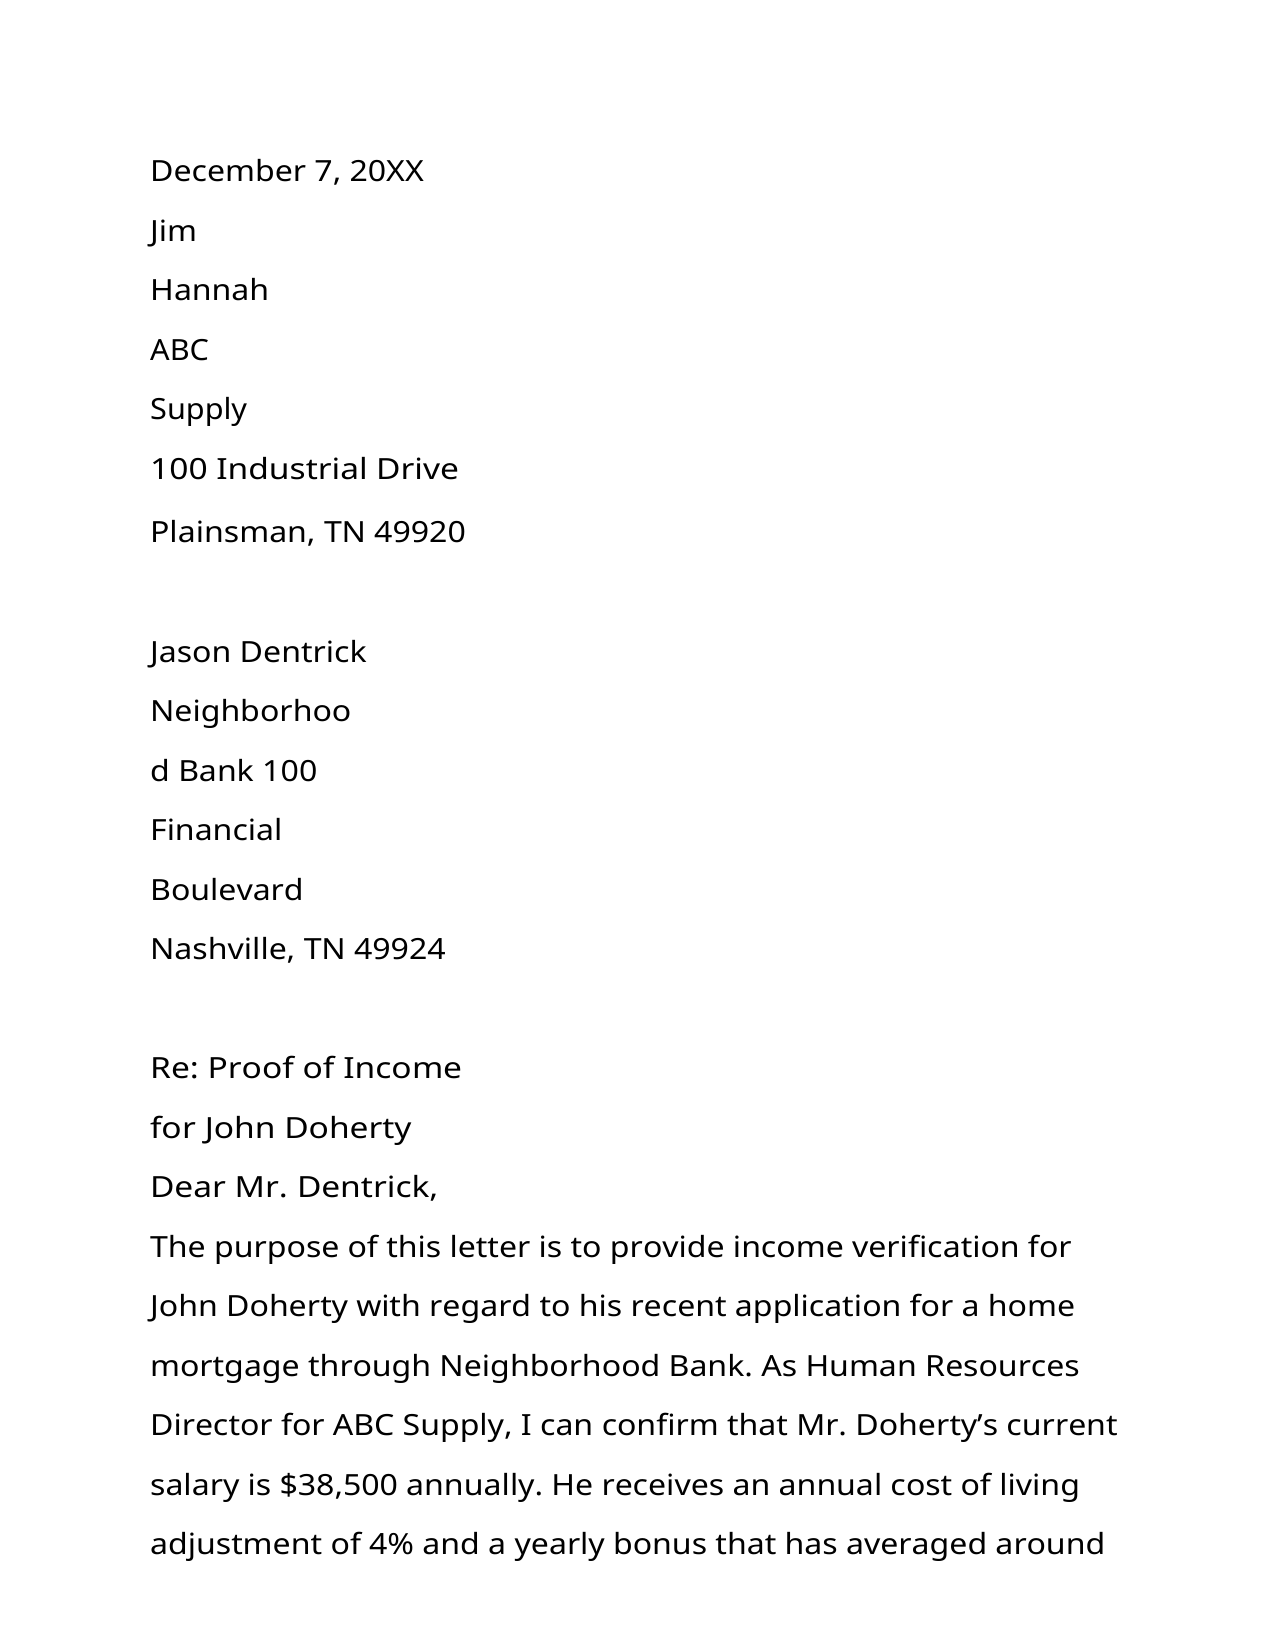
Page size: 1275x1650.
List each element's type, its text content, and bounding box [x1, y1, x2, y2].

text December 7, 20XX [150, 151, 1129, 190]
text Plainsman, TN 49920 [150, 512, 1129, 551]
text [150, 1226, 1129, 1563]
text Re: Proof of Income for John Doherty Dear Mr. Dentrick, [150, 1047, 491, 1206]
text 100 Industrial Drive [150, 448, 1129, 488]
text Jim Hannah ABC Supply [150, 210, 271, 428]
text Nashville, TN 49924 [150, 928, 1129, 968]
text Jason Dentrick Neighborhood Bank 100 Financial Boulevard [150, 631, 371, 909]
